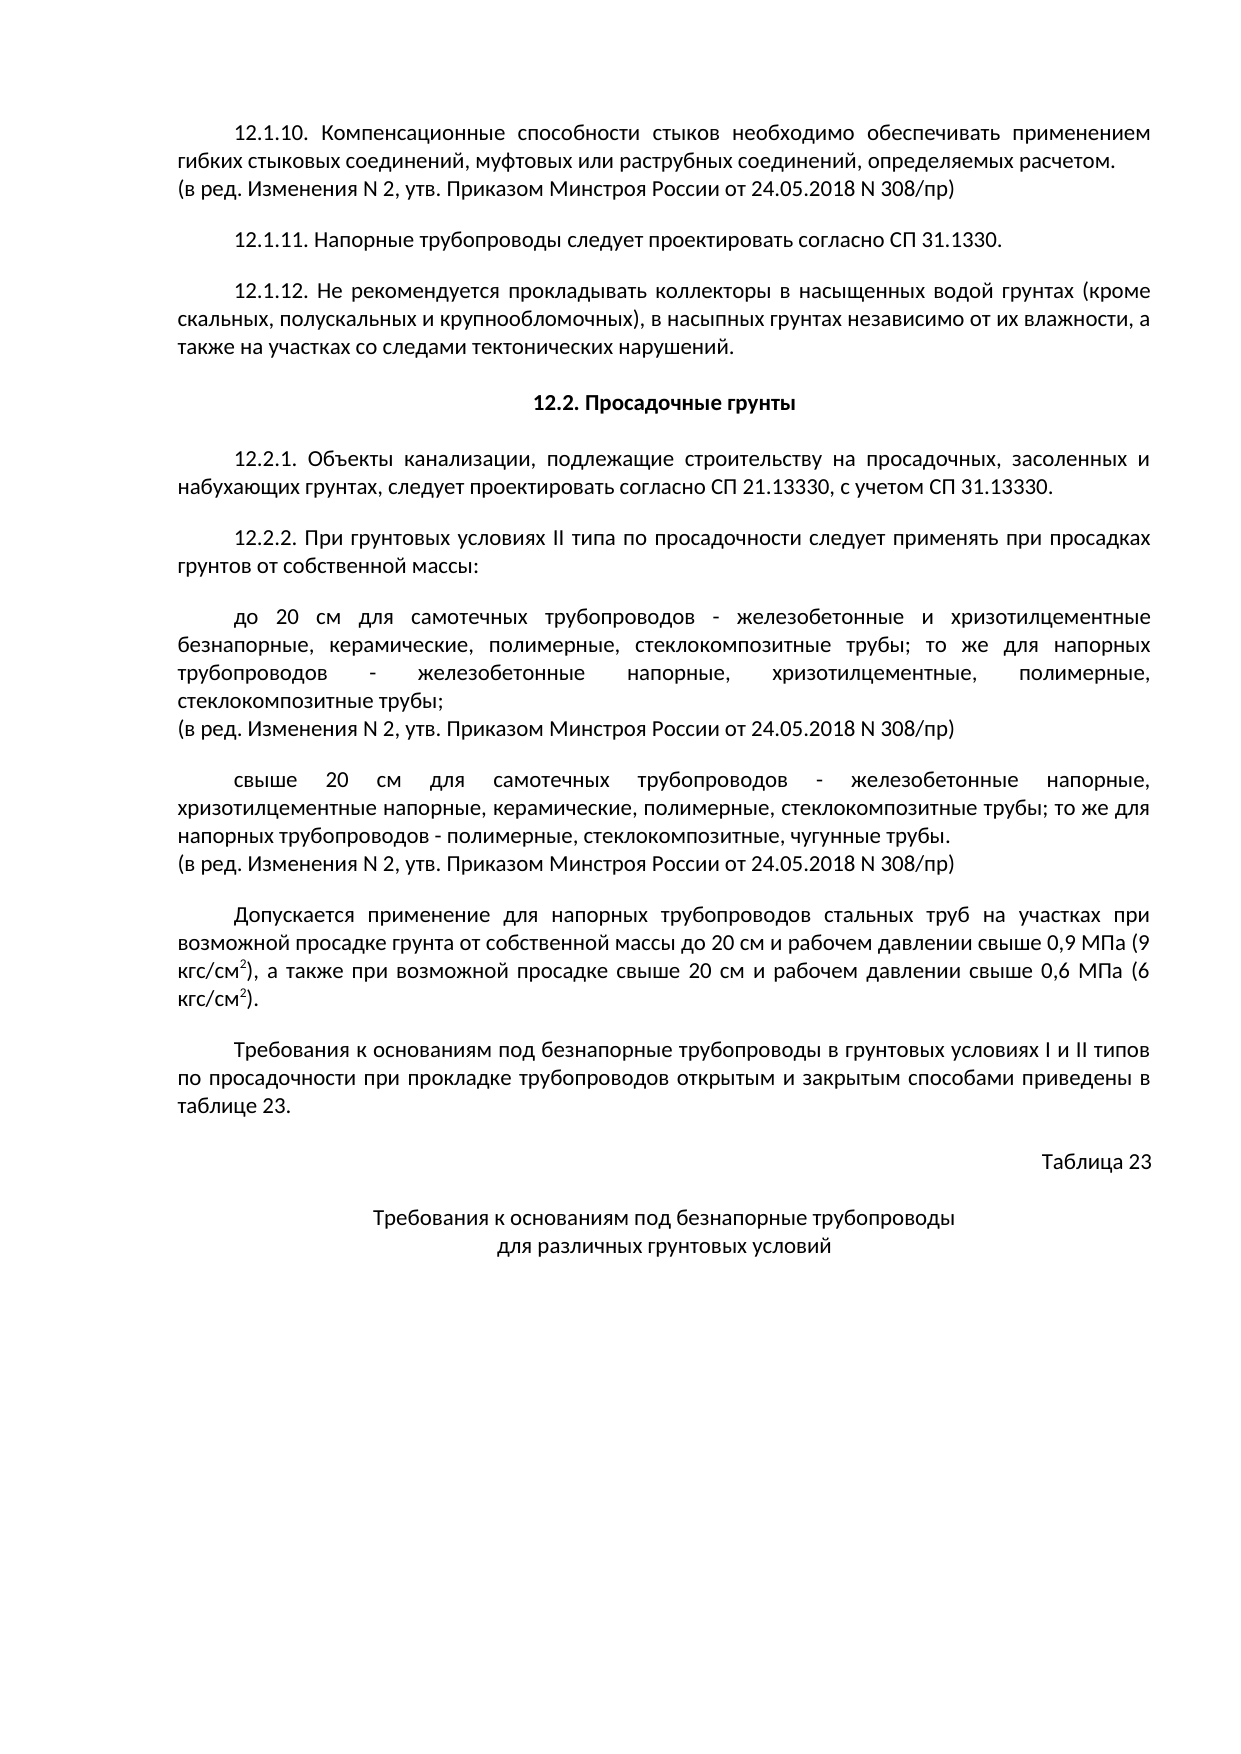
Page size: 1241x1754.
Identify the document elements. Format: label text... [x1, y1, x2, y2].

text Требования к основаниям под безнапорные трубопроводы [177, 1203, 1152, 1231]
text до 20 см для самотечных трубопроводов - железобетонные и хризотилцементные безнапорные, керамические, полимерные, стеклокомпозитные трубы; то же для напорных трубопроводов - железобетонные напорные, хризотилцементные, полимерные, стеклокомпозитные трубы; [177, 602, 1152, 714]
text (в ред. Изменения N 2, утв. Приказом Минстроя России от 24.05.2018 N 308/пр) [177, 849, 1152, 877]
text свыше 20 см для самотечных трубопроводов - железобетонные напорные, хризотилцементные напорные, керамические, полимерные, стеклокомпозитные трубы; то же для напорных трубопроводов - полимерные, стеклокомпозитные, чугунные трубы. [177, 765, 1152, 849]
text (в ред. Изменения N 2, утв. Приказом Минстроя России от 24.05.2018 N 308/пр) [177, 174, 1152, 202]
text 12.2.1. Объекты канализации, подлежащие строительству на просадочных, засоленных и набухающих грунтах, следует проектировать согласно СП 21.13330, с учетом СП 31.13330. [177, 444, 1152, 500]
text 12.2.2. При грунтовых условиях II типа по просадочности следует применять при просадках грунтов от собственной массы: [177, 523, 1152, 579]
text Таблица 23 [177, 1147, 1152, 1175]
text 12.1.11. Напорные трубопроводы следует проектировать согласно СП 31.1330. [177, 225, 1152, 253]
text Требования к основаниям под безнапорные трубопроводы в грунтовых условиях I и II типов по просадочности при прокладке трубопроводов открытым и закрытым способами приведены в таблице 23. [177, 1035, 1152, 1119]
text (в ред. Изменения N 2, утв. Приказом Минстроя России от 24.05.2018 N 308/пр) [177, 714, 1152, 742]
text Допускается применение для напорных трубопроводов стальных труб на участках при возможной просадке грунта от собственной массы до 20 см и рабочем давлении свыше 0,9 МПа (9 кгс/см2), а также при возможной просадке свыше 20 см и рабочем давлении свыше 0,6 МПа (6 кгс/см2). [177, 900, 1152, 1012]
text для различных грунтовых условий [177, 1231, 1152, 1259]
text 12.1.12. Не рекомендуется прокладывать коллекторы в насыщенных водой грунтах (кроме скальных, полускальных и крупнообломочных), в насыпных грунтах независимо от их влажности, а также на участках со следами тектонических нарушений. [177, 276, 1152, 360]
text 12.1.10. Компенсационные способности стыков необходимо обеспечивать применением гибких стыковых соединений, муфтовых или раструбных соединений, определяемых расчетом. [177, 118, 1152, 174]
title 12.2. Просадочные грунты [177, 388, 1152, 416]
